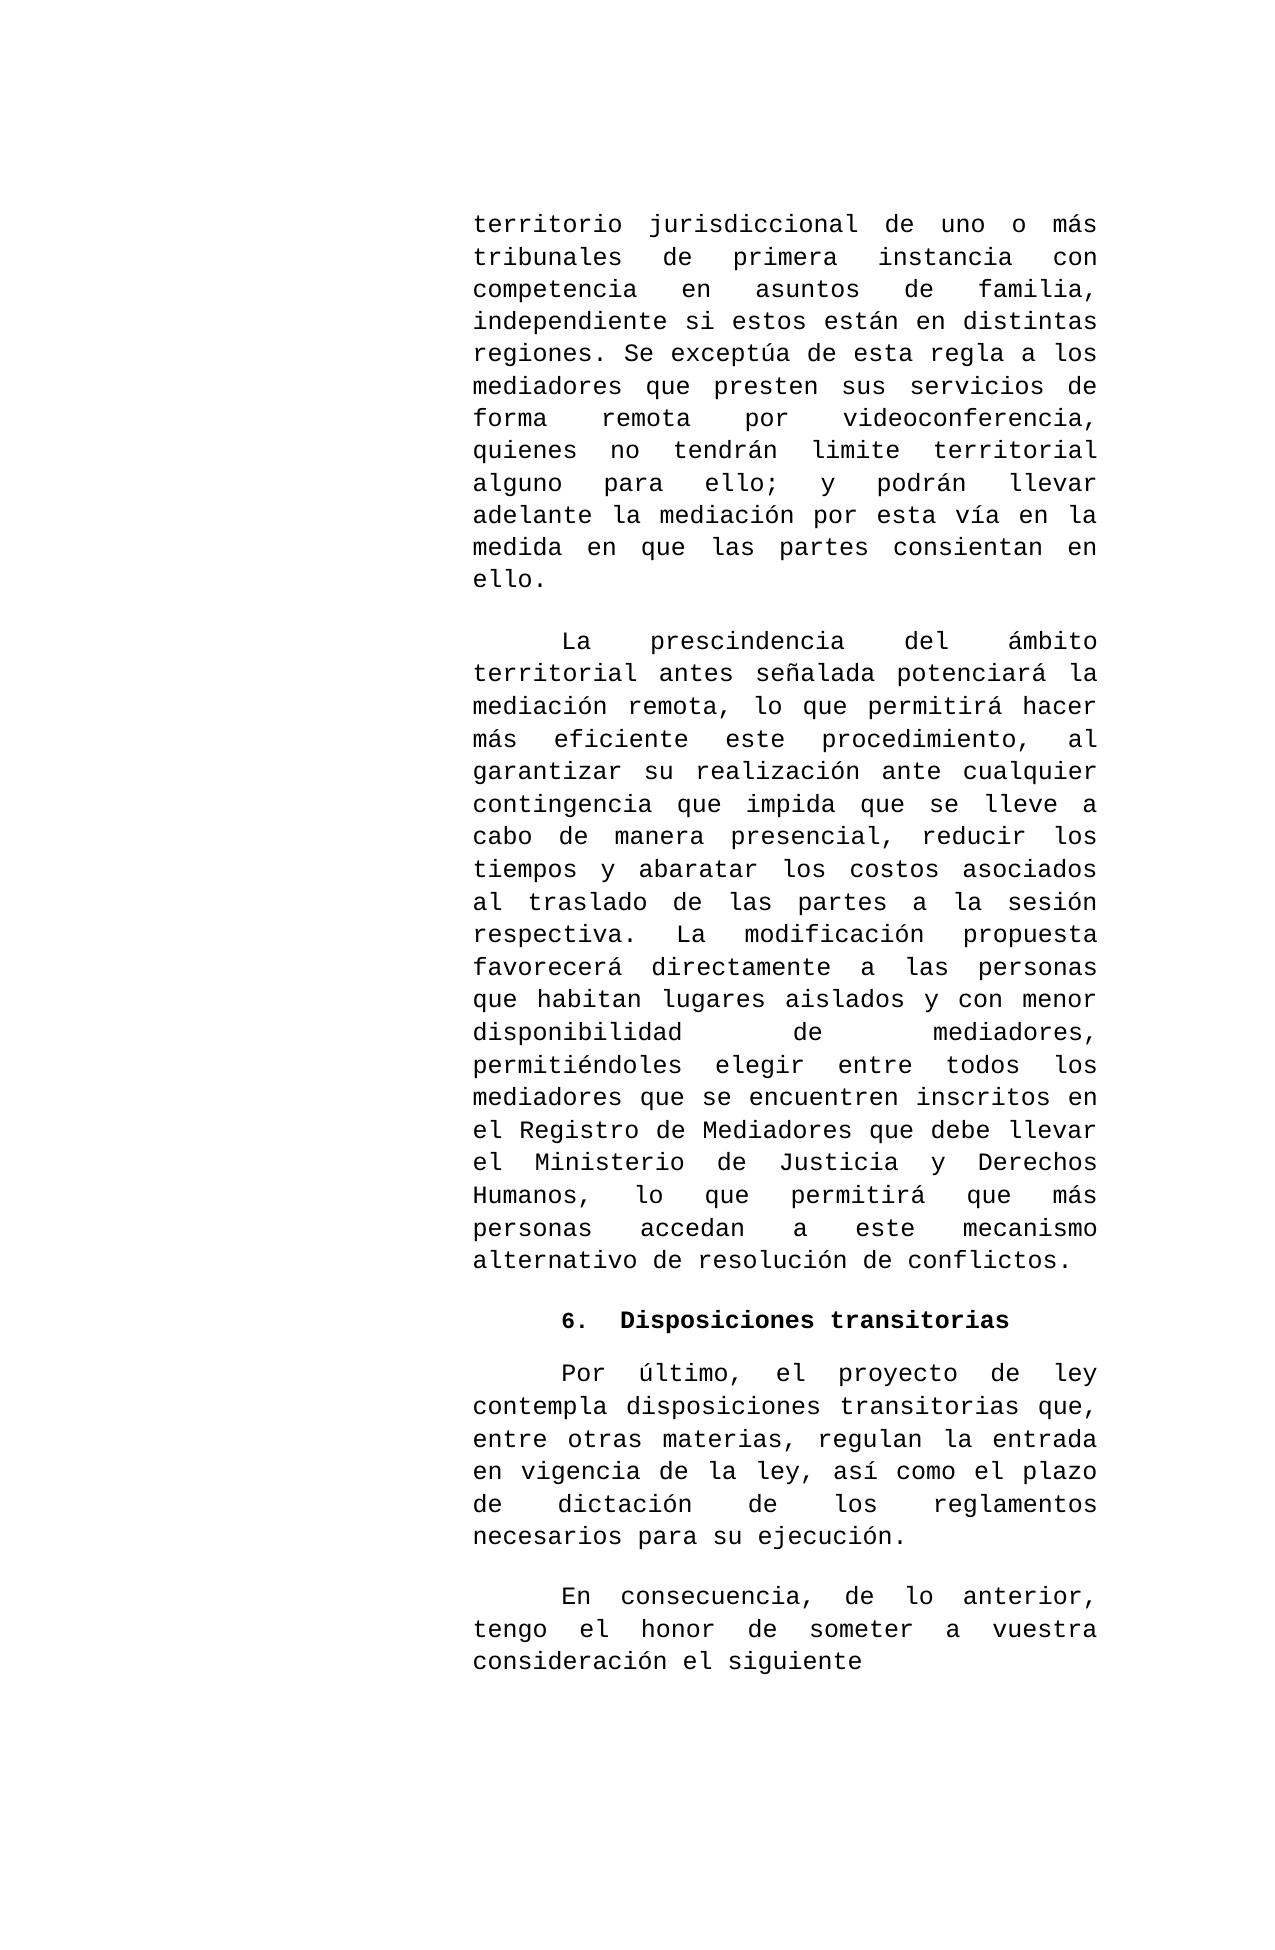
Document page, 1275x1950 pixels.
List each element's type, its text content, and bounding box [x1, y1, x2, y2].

text En consecuencia, de lo anterior, tengo el honor de someter a vuestra consideración el siguiente [472, 1578, 1098, 1676]
text La prescindencia del ámbito territorial antes señalada potenciará la mediación remota, lo que permitirá hacer más eficiente este procedimiento, al garantizar su realización ante cualquier contingencia que impida que se lleve a cabo de manera presencial, reducir los tiempos y abaratar los costos asociados al traslado de las partes a la sesión respectiva. La modificación propuesta favorecerá directamente a las personas que habitan lugares aislados y con menor disponibilidad de mediadores, permitiéndoles elegir entre todos los mediadores que se encuentren inscritos en el Registro de Mediadores que debe llevar el Ministerio de Justicia y Derechos Humanos, lo que permitirá que más personas accedan a este mecanismo alternativo de resolución de conflictos. [472, 623, 1098, 1275]
list Disposiciones transitorias [472, 1308, 1098, 1334]
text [472, 207, 1098, 594]
text Por último, el proyecto de ley contempla disposiciones transitorias que, entre otras materias, regulan la entrada en vigencia de la ley, así como el plazo de dictación de los reglamentos necesarios para su ejecución. [472, 1356, 1098, 1551]
